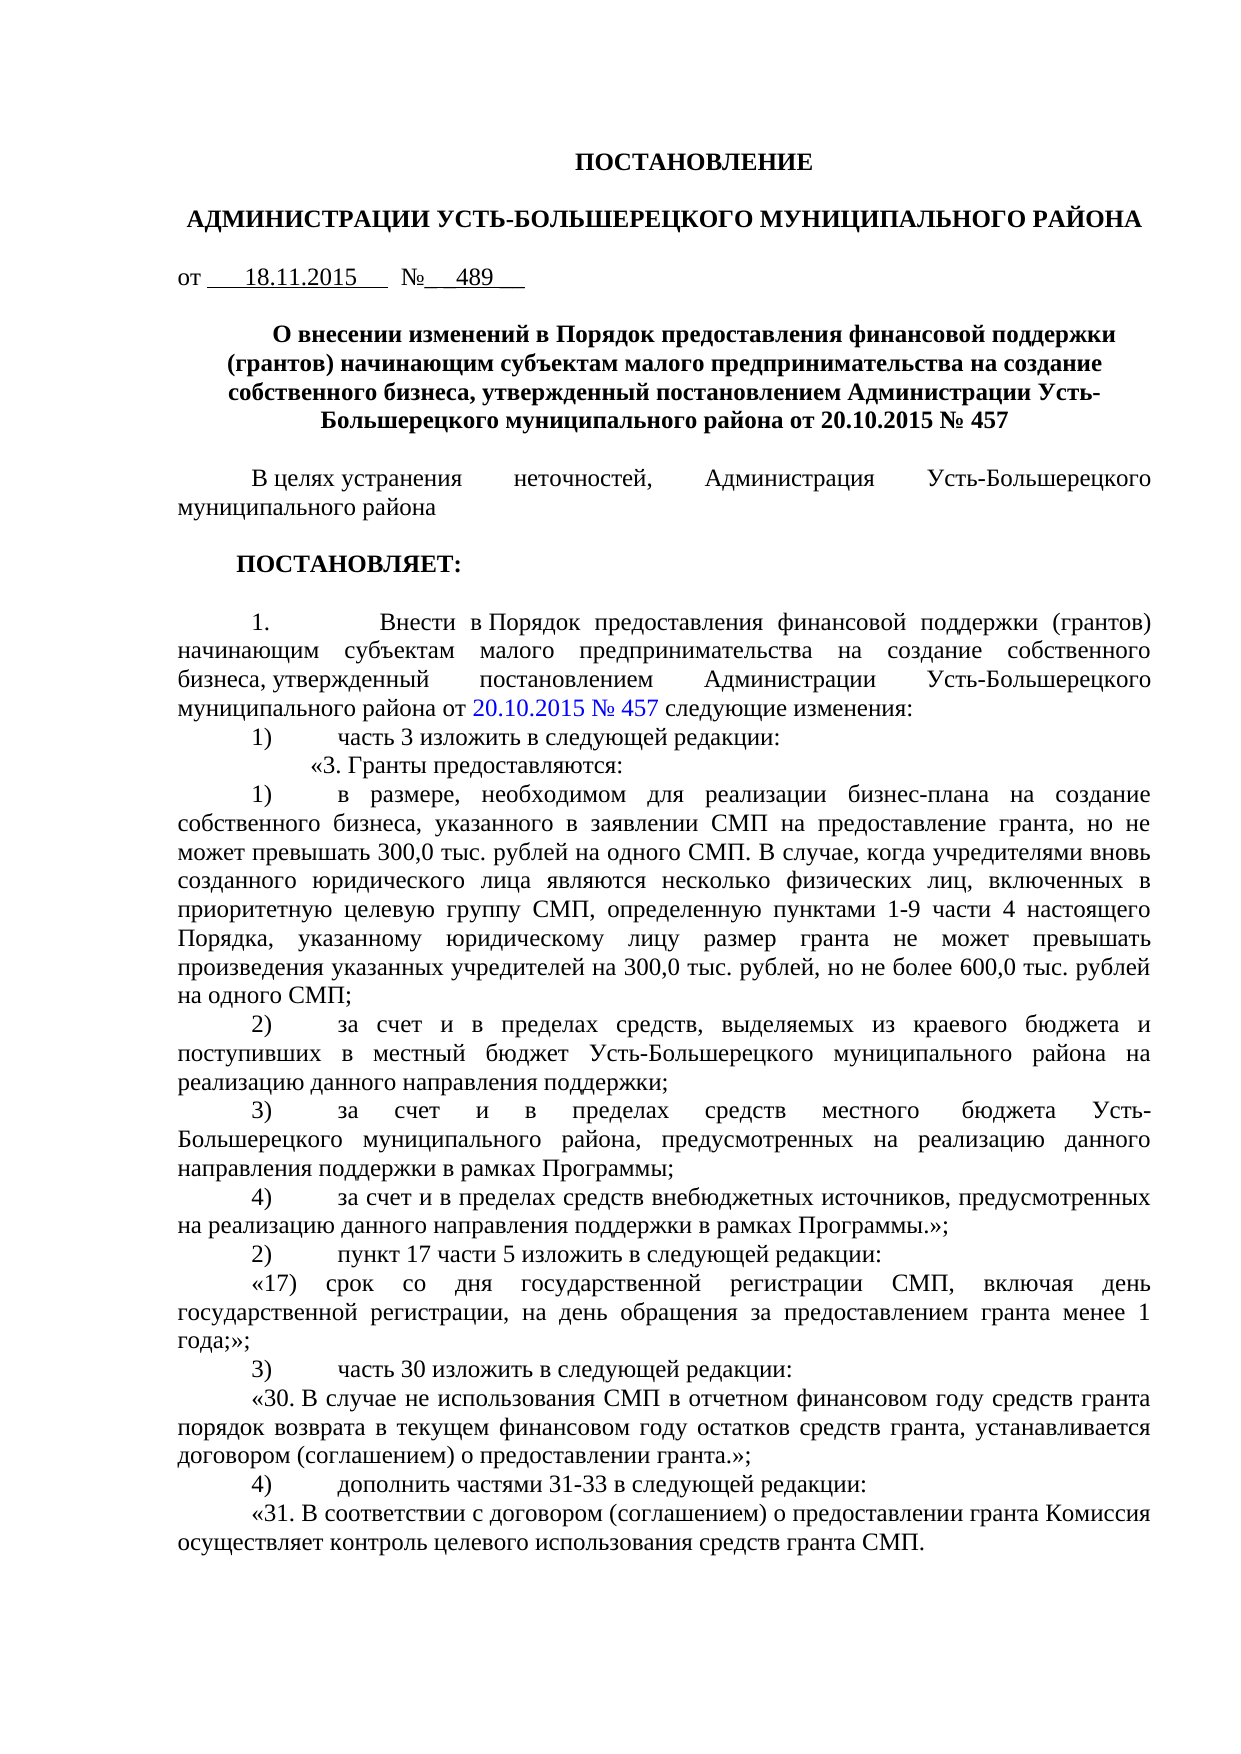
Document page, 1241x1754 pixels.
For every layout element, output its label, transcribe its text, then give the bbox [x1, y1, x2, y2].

text 4) дополнить частями 31-33 в следующей редакции: [177, 1469, 1152, 1498]
text 3) за счет и в пределах средств местного бюджета Усть-Большерецкого муниципального района, предусмотренных на реализацию данного направления поддержки в рамках Программы; [177, 1096, 1152, 1182]
text В целях устранения неточностей, Администрация Усть-Большерецкого муниципального района [177, 463, 1152, 521]
text от 18.11.2015 №_ _489 __ [177, 262, 1152, 291]
text 1) в размере, необходимом для реализации бизнес-плана на создание собственного бизнеса, указанного в заявлении СМП на предоставление гранта, но не может превышать 300,0 тыс. рублей на одного СМП. В случае, когда учредителями вновь созданного юридического лица являются несколько физических лиц, включенных в приоритетную целевую группу СМП, определенную пунктами 1-9 части 4 настоящего Порядка, указанному юридическому лицу размер гранта не может превышать произведения указанных учредителей на 300,0 тыс. рублей, но не более 600,0 тыс. рублей на одного СМП; [177, 779, 1152, 1009]
text «30. В случае не использования СМП в отчетном финансовом году средств гранта порядок возврата в текущем финансовом году остатков средств гранта, устанавливается договором (соглашением) о предоставлении гранта.»; [177, 1383, 1152, 1469]
text 3) часть 30 изложить в следующей редакции: [177, 1354, 1152, 1383]
text АДМИНИСТРАЦИИ УСТЬ-БОЛЬШЕРЕЦКОГО МУНИЦИПАЛЬНОГО РАЙОНА [177, 204, 1152, 233]
text О внесении изменений в Порядок предоставления финансовой поддержки (грантов) начинающим субъектам малого предпринимательства на создание собственного бизнеса, утвержденный постановлением Администрации Усть-Большерецкого муниципального района от 20.10.2015 № 457 [177, 319, 1152, 434]
text ПОСТАНОВЛЯЕТ: [177, 549, 1152, 578]
text 4) за счет и в пределах средств внебюджетных источников, предусмотренных на реализацию данного направления поддержки в рамках Программы.»; [177, 1182, 1152, 1239]
text 1) часть 3 изложить в следующей редакции: [177, 722, 1152, 751]
text 2) за счет и в пределах средств, выделяемых из краевого бюджета и поступивших в местный бюджет Усть-Большерецкого муниципального района на реализацию данного направления поддержки; [177, 1009, 1152, 1096]
text 2) пункт 17 части 5 изложить в следующей редакции: [177, 1239, 1152, 1268]
text «17) срок со дня государственной регистрации СМП, включая день государственной регистрации, на день обращения за предоставлением гранта менее 1 года;»; [177, 1268, 1152, 1354]
list Внести в Порядок предоставления финансовой поддержки (грантов) начинающим субъектам малого предпринимательства на создание собственного бизнеса, утвержденный постановлением Администрации Усть-Большерецкого муниципального района от 20.10.2015 № 457 следующие изменения: [177, 607, 1152, 722]
text «3. Гранты предоставляются: [251, 751, 1152, 779]
text ПОСТАНОВЛЕНИЕ [177, 147, 1152, 176]
text «31. В соответствии с договором (соглашением) о предоставлении гранта Комиссия осуществляет контроль целевого использования средств гранта СМП. [177, 1498, 1152, 1556]
